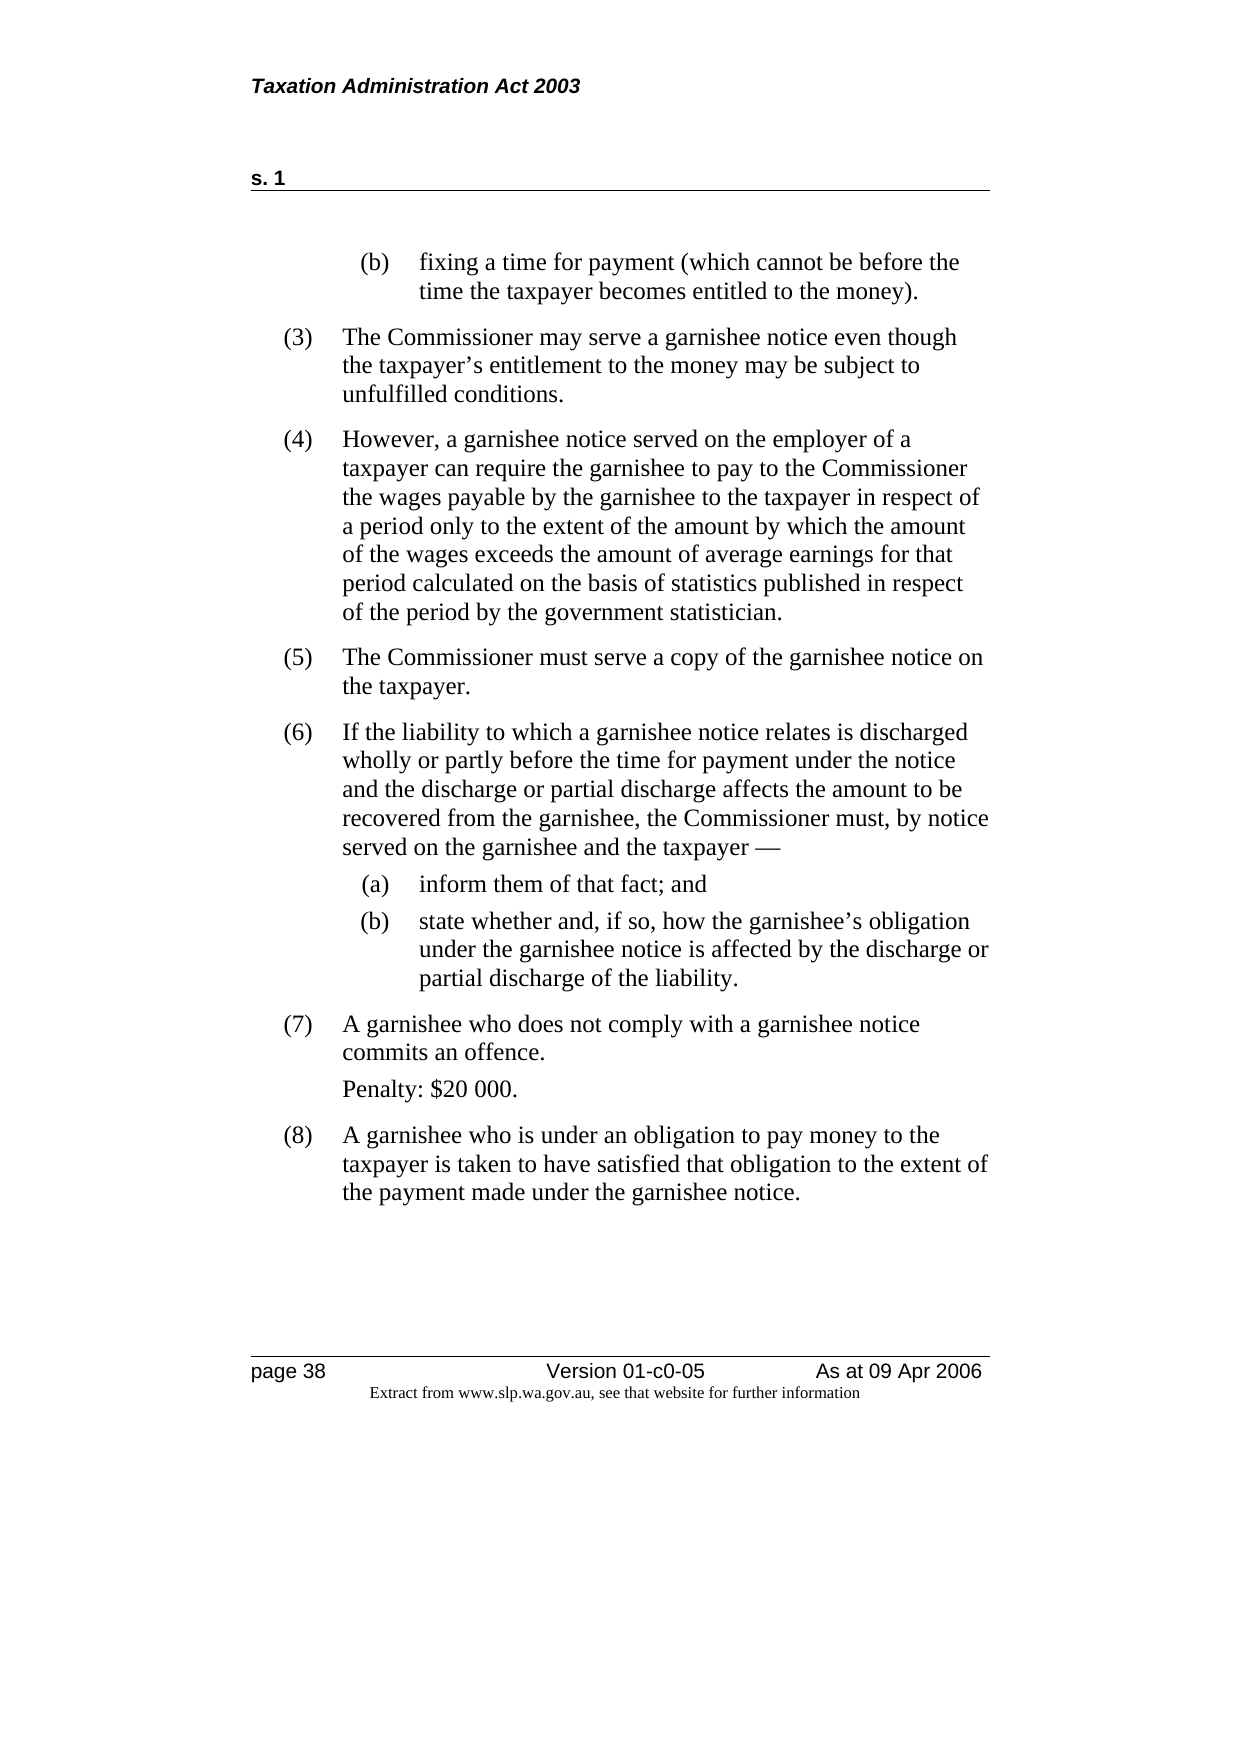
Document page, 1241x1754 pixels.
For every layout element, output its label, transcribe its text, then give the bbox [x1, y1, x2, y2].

text (4) However, a garnishee notice served on the employer of a taxpayer can require the garnishee to pay to the Commissioner the wages payable by the garnishee to the taxpayer in respect of a period only to the extent of the amount by which the amount of the wages exceeds the amount of average earnings for that period calculated on the basis of statistics published in respect of the period by the government statistician. [251, 424, 990, 626]
text (b) state whether and, if so, how the garnishee’s obligation under the garnishee notice is affected by the discharge or partial discharge of the liability. [251, 906, 990, 992]
text (6) If the liability to which a garnishee notice relates is discharged wholly or partly before the time for payment under the notice and the discharge or partial discharge affects the amount to be recovered from the garnishee, the Commissioner must, by notice served on the garnishee and the taxpayer — [251, 717, 990, 860]
text Penalty: $20 000. [251, 1074, 990, 1103]
text (a) inform them of that fact; and [251, 869, 990, 897]
text (3) The Commissioner may serve a garnishee notice even though the taxpayer’s entitlement to the money may be subject to unfulfilled conditions. [251, 322, 990, 408]
text (7) A garnishee who does not comply with a garnishee notice commits an offence. [251, 1009, 990, 1066]
text (8) A garnishee who is under an obligation to pay money to the taxpayer is taken to have satisfied that obligation to the extent of the payment made under the garnishee notice. [251, 1120, 990, 1206]
text (b) fixing a time for payment (which cannot be before the time the taxpayer becomes entitled to the money). [251, 247, 990, 305]
text (5) The Commissioner must serve a copy of the garnishee notice on the taxpayer. [251, 642, 990, 700]
